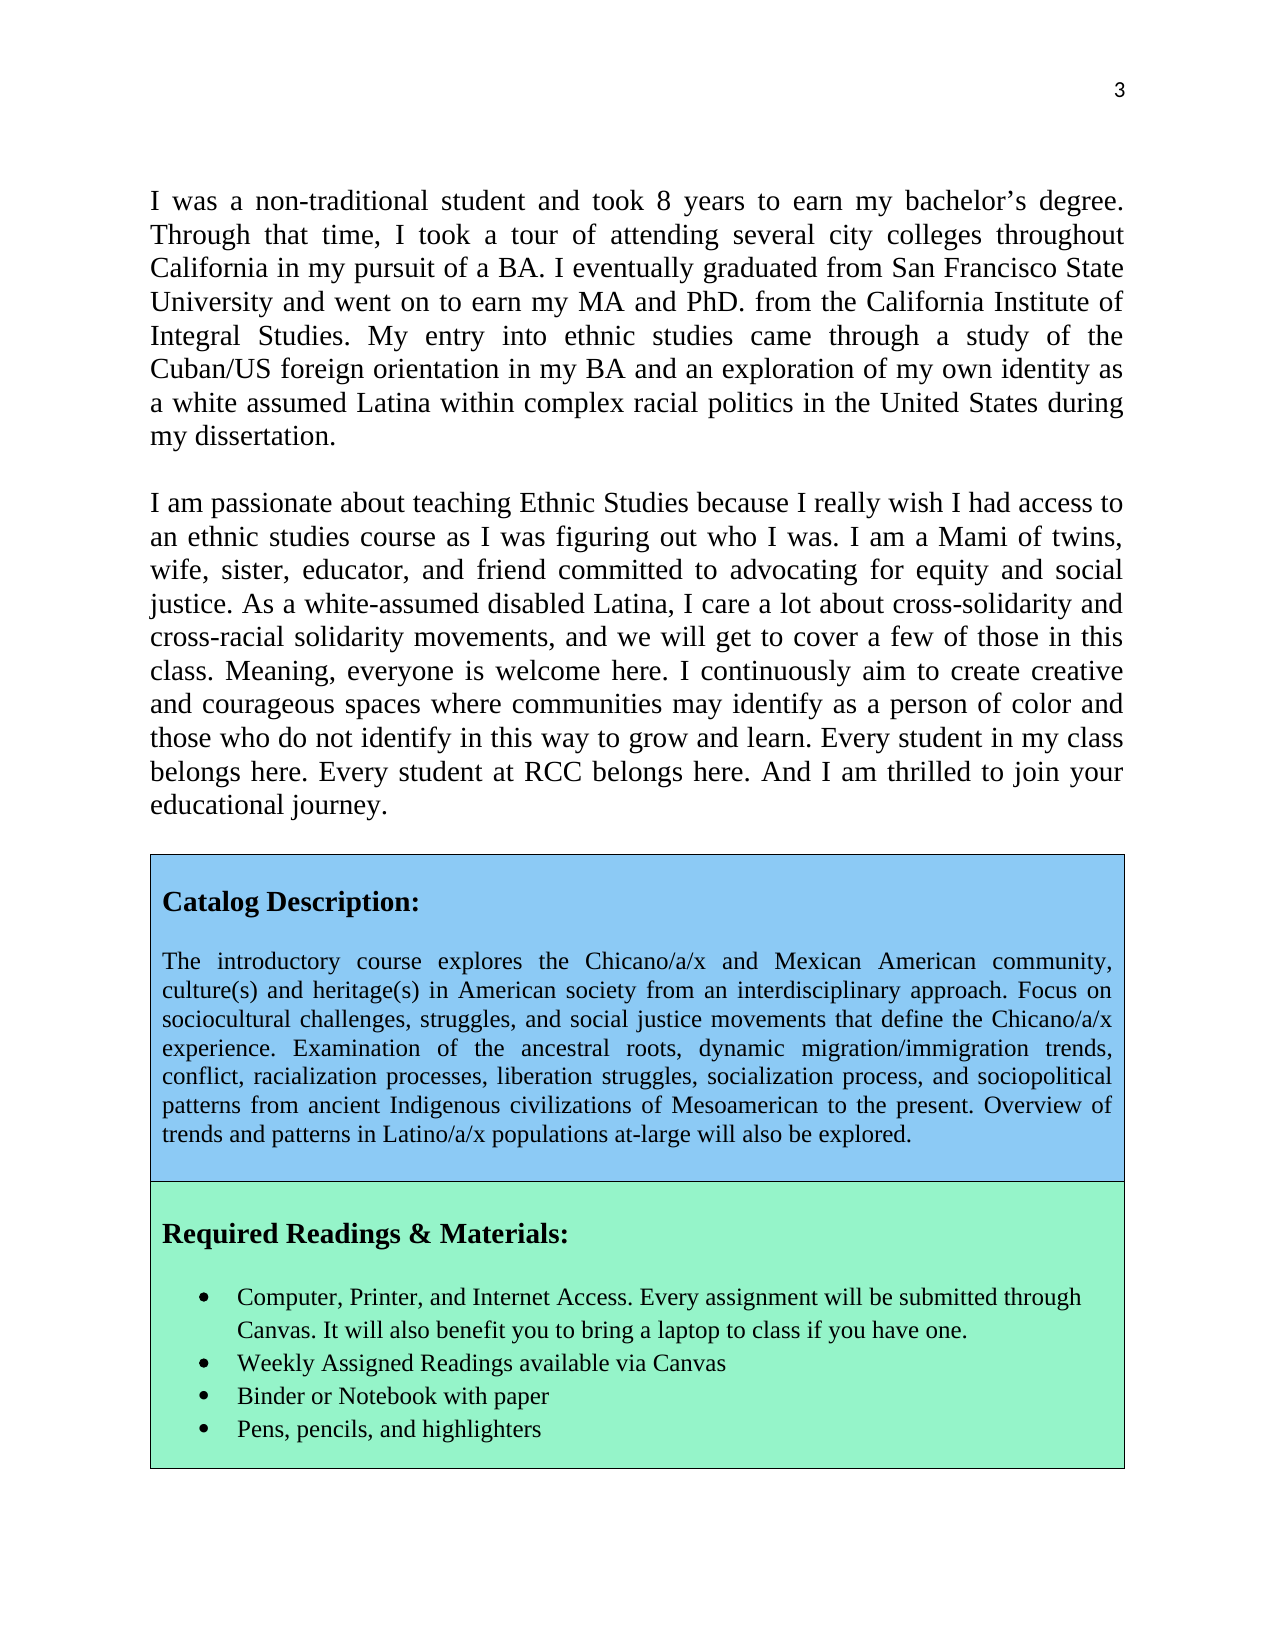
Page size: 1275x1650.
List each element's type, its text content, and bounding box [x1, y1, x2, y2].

text I was a non-traditional student and took 8 years to earn my bachelor’s degree. Through that time, I took a tour of attending several city colleges throughout California in my pursuit of a BA. I eventually graduated from San Francisco State University and went on to earn my MA and PhD. from the California Institute of Integral Studies. My entry into ethnic studies came through a study of the Cuban/US foreign orientation in my BA and an exploration of my own identity as a white assumed Latina within complex racial politics in the United States during my dissertation. [150, 183, 1125, 452]
table_header Catalog Description: The introductory course explores the Chicano/a/x and Mexican American community, culture(s) and heritage(s) in American society from an interdisciplinary approach. Focus on sociocultural challenges, struggles, and social justice movements that define the Chicano/a/x experience. Examination of the ancestral roots, dynamic migration/immigration trends, conflict, racialization processes, liberation struggles, socialization process, and sociopolitical patterns from ancient Indigenous civilizations of Mesoamerican to the present. Overview of trends and patterns in Latino/a/x populations at-large will also be explored. [151, 855, 1124, 1181]
text I am passionate about teaching Ethnic Studies because I really wish I had access to an ethnic studies course as I was figuring out who I was. I am a Mami of twins, wife, sister, educator, and friend committed to advocating for equity and social justice. As a white-assumed disabled Latina, I care a lot about cross-solidarity and cross-racial solidarity movements, and we will get to cover a few of those in this class. Meaning, everyone is welcome here. I continuously aim to create creative and courageous spaces where communities may identify as a person of color and those who do not identify in this way to grow and learn. Every student in my class belongs here. Every student at RCC belongs here. And I am thrilled to join your educational journey. [150, 485, 1125, 821]
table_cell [151, 1182, 1124, 1468]
